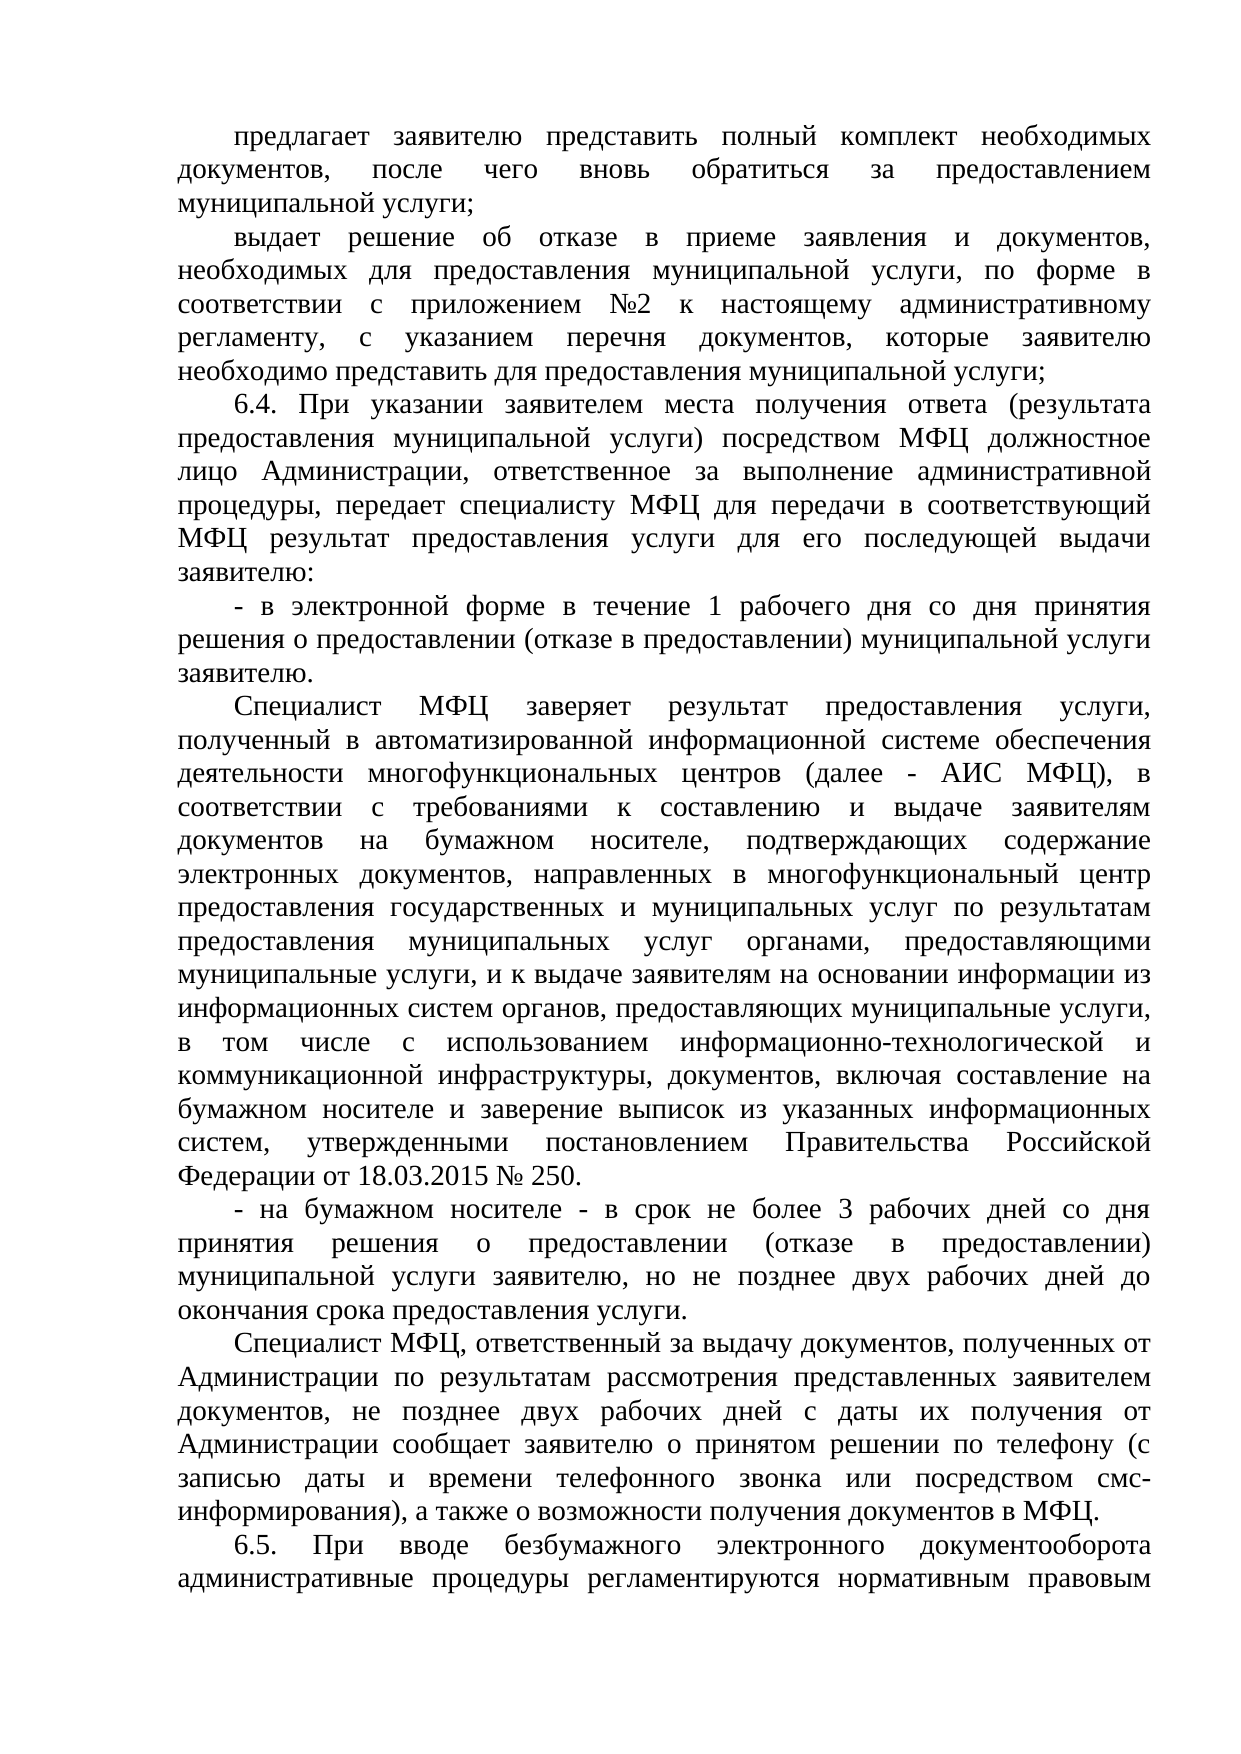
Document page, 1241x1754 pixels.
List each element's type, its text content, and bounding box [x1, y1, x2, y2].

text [177, 1527, 1152, 1594]
text Специалист МФЦ, ответственный за выдачу документов, полученных от Администрации по результатам рассмотрения представленных заявителем документов, не позднее двух рабочих дней с даты их получения от Администрации сообщает заявителю о принятом решении по телефону (с записью даты и времени телефонного звонка или посредством смс-информирования), а также о возможности получения документов в МФЦ. [177, 1326, 1152, 1527]
text 6.4. При указании заявителем места получения ответа (результата предоставления муниципальной услуги) посредством МФЦ должностное лицо Администрации, ответственное за выполнение административной процедуры, передает специалисту МФЦ для передачи в соответствующий МФЦ результат предоставления услуги для его последующей выдачи заявителю: [177, 386, 1152, 588]
text - в электронной форме в течение 1 рабочего дня со дня принятия решения о предоставлении (отказе в предоставлении) муниципальной услуги заявителю. [177, 588, 1152, 688]
text выдает решение об отказе в приеме заявления и документов, необходимых для предоставления муниципальной услуги, по форме в соответствии с приложением №2 к настоящему административному регламенту, с указанием перечня документов, которые заявителю необходимо представить для предоставления муниципальной услуги; [177, 219, 1152, 386]
text Специалист МФЦ заверяет результат предоставления услуги, полученный в автоматизированной информационной системе обеспечения деятельности многофункциональных центров (далее - АИС МФЦ), в соответствии с требованиями к составлению и выдаче заявителям документов на бумажном носителе, подтверждающих содержание электронных документов, направленных в многофункциональный центр предоставления государственных и муниципальных услуг по результатам предоставления муниципальных услуг органами, предоставляющими муниципальные услуги, и к выдаче заявителям на основании информации из информационных систем органов, предоставляющих муниципальные услуги, в том числе с использованием информационно-технологической и коммуникационной инфраструктуры, документов, включая составление на бумажном носителе и заверение выписок из указанных информационных систем, утвержденными постановлением Правительства Российской Федерации от 18.03.2015 № 250. [177, 688, 1152, 1191]
text - на бумажном носителе - в срок не более 3 рабочих дней со дня принятия решения о предоставлении (отказе в предоставлении) муниципальной услуги заявителю, но не позднее двух рабочих дней до окончания срока предоставления услуги. [177, 1191, 1152, 1326]
text предлагает заявителю представить полный комплект необходимых документов, после чего вновь обратиться за предоставлением муниципальной услуги; [177, 118, 1152, 219]
